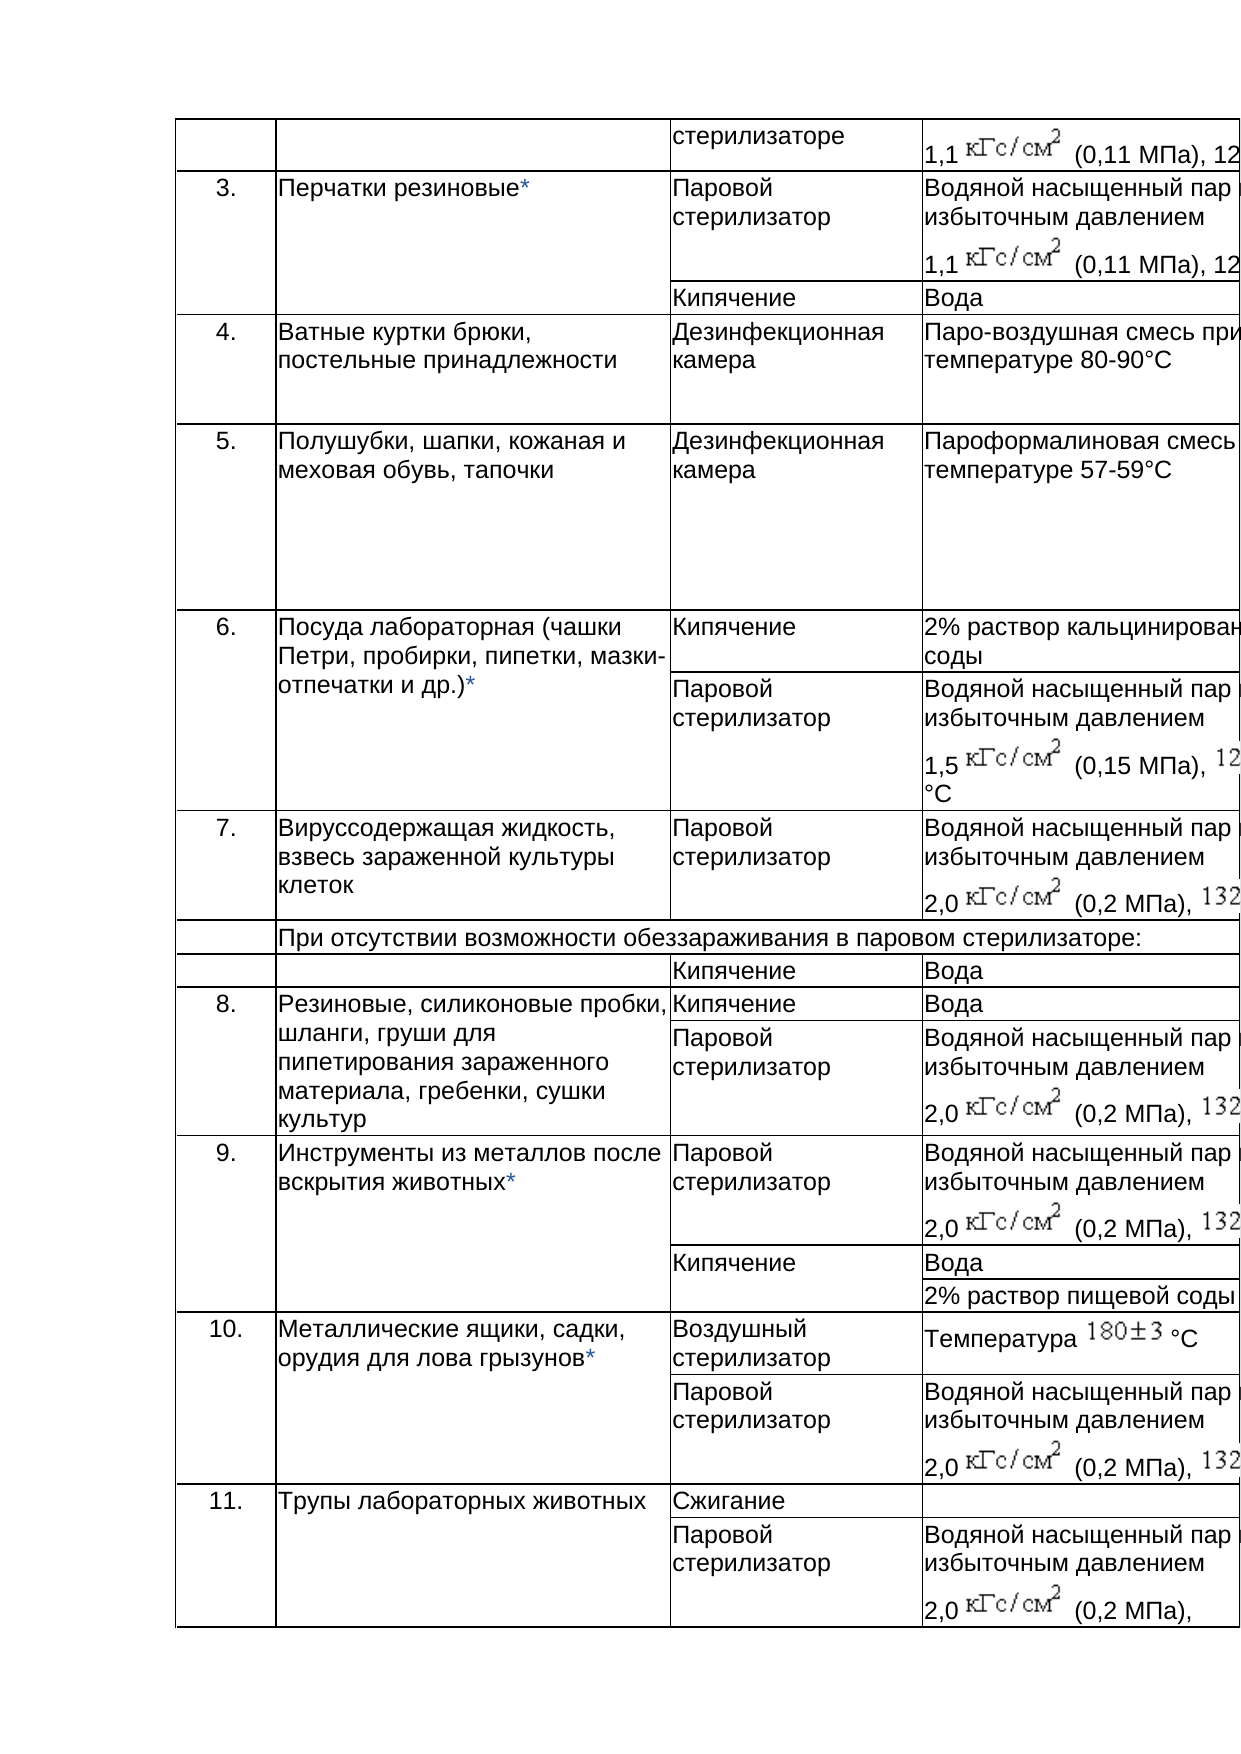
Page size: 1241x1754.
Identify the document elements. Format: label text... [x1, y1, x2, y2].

picture [965, 121, 1068, 164]
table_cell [923, 1518, 1239, 1626]
table_cell При отсутствии возможности обеззараживания в паровом стерилизаторе: [277, 921, 1239, 953]
table_cell Кипячение [671, 282, 922, 313]
picture [965, 731, 1068, 774]
table_cell Вода [923, 282, 1239, 313]
table_cell Водяной насыщенный пар под избыточным давлением 1,1 (0,11 МПа), 120+2°С [923, 172, 1239, 280]
table_cell Паровой стерилизатор [671, 1375, 922, 1483]
table_cell Паровой стерилизатор [671, 1021, 922, 1135]
table_cell Инструменты из металлов после вскрытия животных* [277, 1136, 670, 1311]
picture [1199, 1443, 1241, 1477]
table_cell [176, 954, 275, 986]
table_cell [923, 1485, 1239, 1517]
table_cell 5. [176, 424, 275, 609]
table_cell Кипячение [671, 611, 922, 671]
picture [1084, 1314, 1171, 1348]
table_cell 9. [176, 1136, 275, 1311]
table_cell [671, 120, 922, 170]
table_cell 8. [176, 987, 275, 1135]
table_cell Водяной насыщенный пар под избыточным давлением 2,0 (0,2 МПа), °С [923, 1021, 1239, 1135]
table_cell 6. [176, 610, 275, 810]
table_cell Металлические ящики, садки, орудия для лова грызунов* [277, 1313, 670, 1483]
picture [1199, 1089, 1241, 1123]
table_cell Дезинфекционная камера [671, 425, 922, 609]
picture [965, 231, 1068, 274]
table_cell Кипячение [671, 988, 922, 1020]
table_cell 3. [176, 171, 275, 313]
table_cell Кипячение [671, 955, 922, 986]
picture [965, 870, 1068, 913]
table_cell Посуда лабораторная (чашки Петри, пробирки, пипетки, мазки-отпечатки и др.)* [277, 611, 670, 810]
table_cell Дезинфекционная камера [671, 315, 922, 423]
picture [1199, 1204, 1241, 1238]
table_cell 4. [176, 315, 275, 423]
table_cell Температура °С [923, 1313, 1239, 1373]
table_cell Вода [923, 955, 1239, 986]
table_cell Паровой стерилизатор [671, 172, 922, 280]
table_cell Полушубки, шапки, кожаная и меховая обувь, тапочки [277, 425, 670, 609]
table_cell Сжигание [671, 1485, 922, 1517]
table_cell Водяной насыщенный пар под избыточным давлением 1,5 (0,15 МПа), °С [923, 673, 1239, 810]
table_cell Трупы лабораторных животных [277, 1485, 670, 1626]
table_cell 7. [176, 811, 275, 919]
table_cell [923, 120, 1239, 170]
table_cell Паровой стерилизатор [671, 811, 922, 919]
picture [965, 1434, 1068, 1477]
table_cell 2% раствор пищевой соды [923, 1280, 1239, 1311]
table_cell Перчатки резиновые* [277, 172, 670, 313]
table_cell Паровой стерилизатор [671, 673, 922, 810]
table_cell [277, 955, 670, 986]
table_cell [176, 920, 275, 953]
table_cell Вода [923, 1246, 1239, 1278]
picture [1199, 879, 1241, 913]
picture [965, 1080, 1068, 1123]
table_cell Резиновые, силиконовые пробки, шланги, груши для пипетирования зараженного материала, гребенки, сушки культур [277, 988, 670, 1135]
table_cell Паро-воздушная смесь при температуре 80-90°С [923, 315, 1239, 423]
table_cell Вируссодержащая жидкость, взвесь зараженной культуры клеток [277, 811, 670, 919]
table_cell Водяной насыщенный пар под избыточным давлением 2,0 (0,2 МПа), °С [923, 811, 1239, 919]
table_cell Водяной насыщенный пар под избыточным давлением 2,0 (0,2 МПа), °С [923, 1136, 1239, 1244]
picture [965, 1577, 1068, 1620]
table_cell Вода [923, 988, 1239, 1020]
picture [1213, 741, 1241, 774]
table_cell Водяной насыщенный пар под избыточным давлением 2,0 (0,2 МПа), °С [923, 1375, 1239, 1483]
table_cell 11. [176, 1484, 275, 1626]
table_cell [671, 1518, 922, 1626]
table_cell Ватные куртки брюки, постельные принадлежности [277, 315, 670, 423]
table_cell 10. [176, 1312, 275, 1483]
table_cell Кипячение [671, 1246, 922, 1311]
table_cell Воздушный стерилизатор [671, 1313, 922, 1373]
table_cell Паровой стерилизатор [671, 1136, 922, 1244]
table_cell Пароформалиновая смесь при температуре 57-59°С [923, 425, 1239, 609]
table_cell 2% раствор кальцинированной соды [923, 611, 1239, 671]
picture [965, 1195, 1068, 1238]
